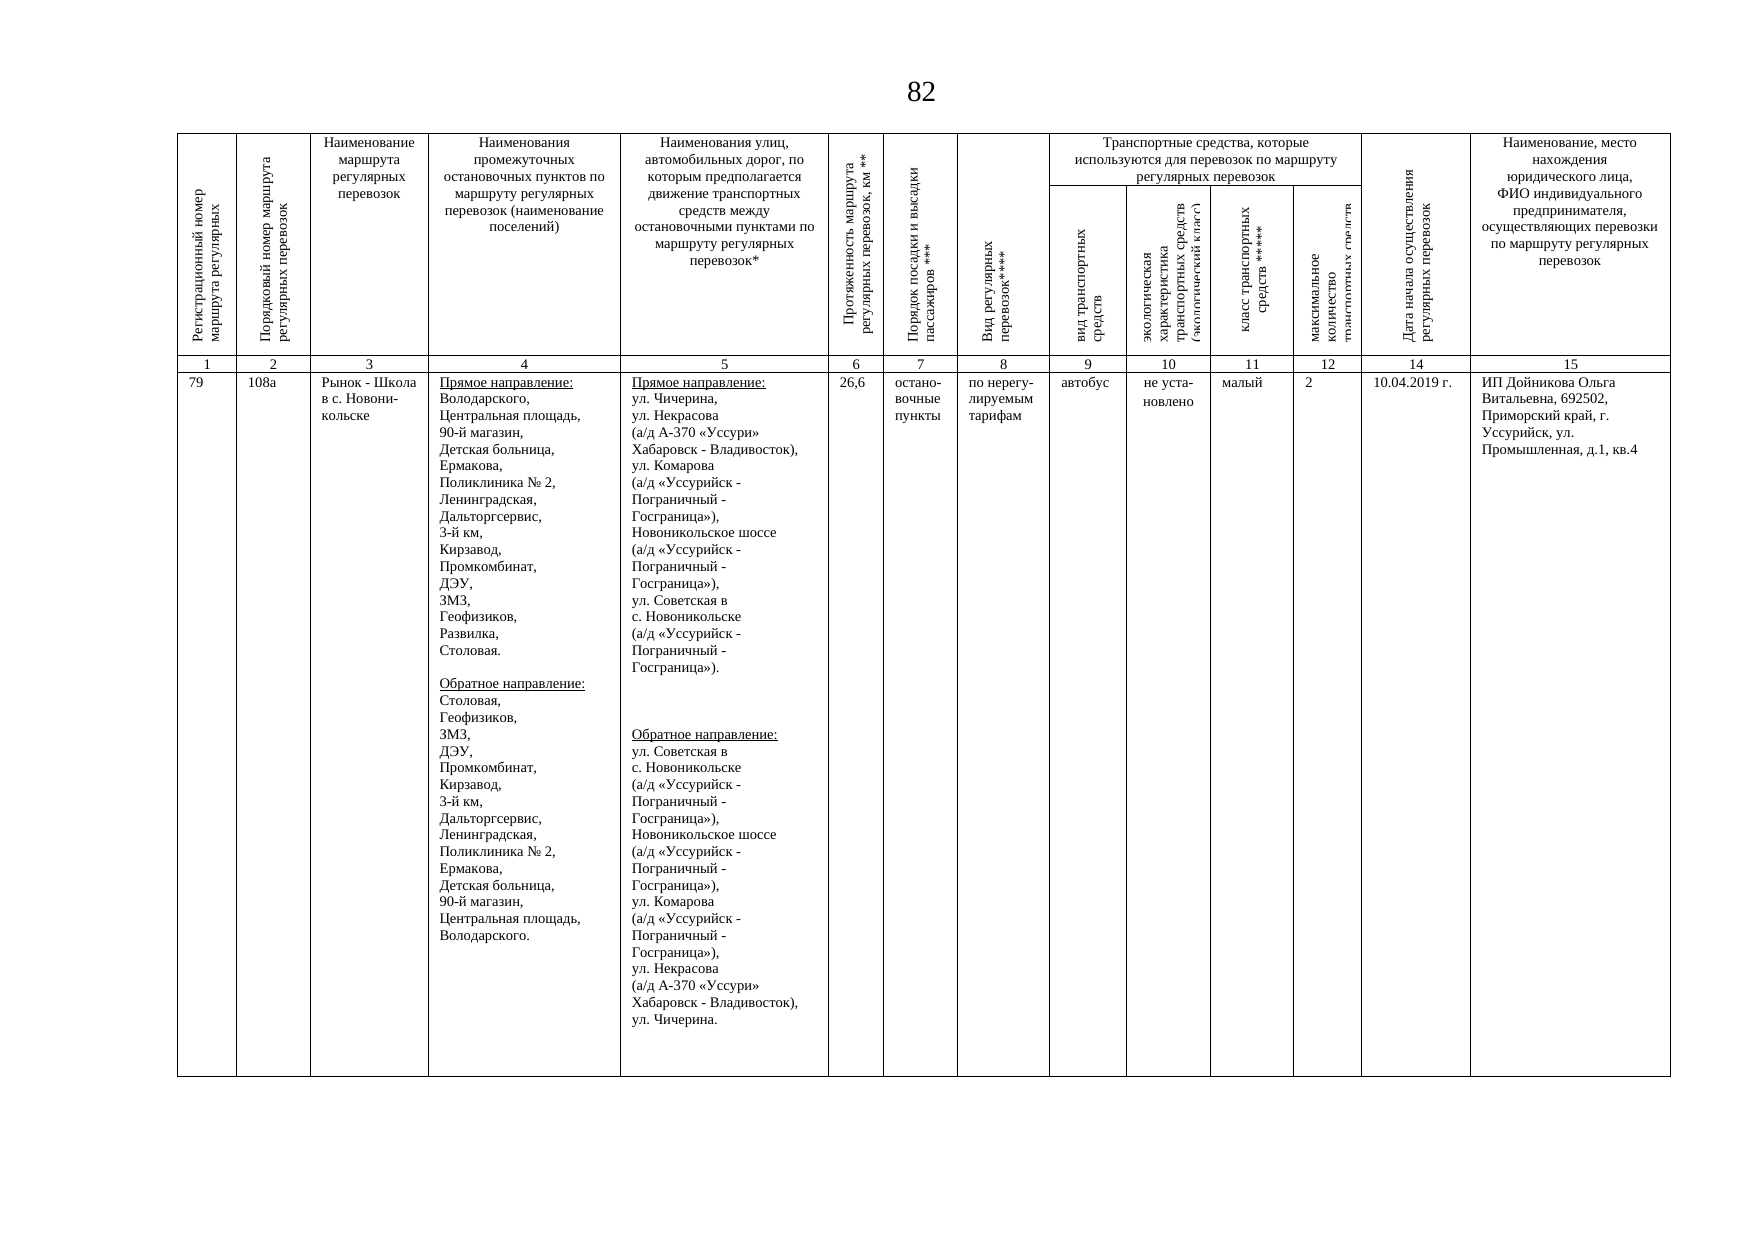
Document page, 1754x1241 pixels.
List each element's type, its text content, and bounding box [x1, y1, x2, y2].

table_header Порядок посадки и высадки пассажиров *** [884, 134, 957, 354]
table_cell 12 [1294, 356, 1361, 372]
table_cell 4 [429, 356, 620, 372]
table_cell ИП Дойникова Ольга Витальевна, 692502, Приморский край, г. Уссурийск, ул. Промышленная, д.1, кв.4 [1471, 373, 1670, 1076]
table_cell 5 [621, 356, 828, 372]
table_header Транспортные средства, которые используются для перевозок по маршруту регулярных перевозок [1050, 134, 1361, 184]
table_cell 9 [1050, 356, 1126, 372]
table_cell 7 [884, 356, 957, 372]
table_header Наименование маршрута регулярных перевозок [311, 134, 428, 354]
table_cell 79 [178, 373, 236, 1076]
table_cell малый [1211, 373, 1293, 1076]
table_cell 6 [829, 356, 883, 372]
table_cell вид транспортных средств [1050, 186, 1126, 354]
table_cell 3 [311, 356, 428, 372]
table_cell 2 [237, 356, 310, 372]
table_cell остано-вочные пункты [884, 373, 957, 1076]
table_cell 10 [1127, 356, 1210, 372]
table_cell 14 [1362, 356, 1470, 372]
table_header Наименования промежуточных остановочных пунктов по маршруту регулярных перевозок (наименование поселений) [429, 134, 620, 354]
table_cell 108а [237, 373, 310, 1076]
table_header Порядковый номер маршрута регулярных перевозок [237, 134, 310, 354]
table_cell максимальное количество транспортных средств каждого класса [1294, 186, 1361, 354]
table_cell 2 [1294, 373, 1361, 1076]
table_cell Прямое направление: ул. Чичерина, ул. Некрасова (а/д А-370 «Уссури» Хабаровск - Владивосток), ул. Комарова (а/д «Уссурийск - Пограничный - Госграница»), Новоникольское шоссе (а/д «Уссурийск - Пограничный - Госграница»), ул. Советская в с. Новоникольске (а/д «Уссурийск - Пограничный - Госграница»). Обратное направление: ул. Советская в с. Новоникольске (а/д «Уссурийск - Пограничный - Госграница»), Новоникольское шоссе (а/д «Уссурийск - Пограничный - Госграница»), ул. Комарова (а/д «Уссурийск - Пограничный - Госграница»), ул. Некрасова (а/д А-370 «Уссури» Хабаровск - Владивосток), ул. Чичерина. [621, 373, 828, 1076]
table_header Наименование, место нахождения юридического лица, ФИО индивидуального предпринимателя, осуществляющих перевозки по маршруту регулярных перевозок [1471, 134, 1670, 354]
table_header Регистрационный номер маршрута регулярных перевозок [178, 134, 236, 354]
table_cell не уста-новлено [1127, 373, 1210, 1076]
table_header Наименования улиц, автомобильных дорог, по которым предполагается движение транспортных средств между остановочными пунктами по маршруту регулярных перевозок* [621, 134, 828, 354]
table_cell 1 [178, 356, 236, 372]
table_header Вид регулярных перевозок**** [958, 134, 1049, 354]
table_cell автобус [1050, 373, 1126, 1076]
table_cell экологическая характеристика транспортных средств (экологический класс) [1127, 186, 1210, 354]
table_cell 15 [1471, 356, 1670, 372]
table_cell 8 [958, 356, 1049, 372]
table_cell класс транспортных средств ***** [1211, 186, 1293, 354]
table_header Дата начала осуществления регулярных перевозок [1362, 134, 1470, 354]
table_cell 11 [1211, 356, 1293, 372]
table_cell Прямое направление: Володарского, Центральная площадь, 90-й магазин, Детская больница, Ермакова, Поликлиника № 2, Ленинградская, Дальторгсервис, 3-й км, Кирзавод, Промкомбинат, ДЭУ, ЗМЗ, Геофизиков, Развилка, Столовая. Обратное направление: Столовая, Геофизиков, ЗМЗ, ДЭУ, Промкомбинат, Кирзавод, 3-й км, Дальторгсервис, Ленинградская, Поликлиника № 2, Ермакова, Детская больница, 90-й магазин, Центральная площадь, Володарского. [429, 373, 620, 1076]
table_header Протяженность маршрута регулярных перевозок, км ** [829, 134, 883, 354]
table_cell по нерегу-лируемым тарифам [958, 373, 1049, 1076]
table_cell Рынок - Школа в с. Новони-кольске [311, 373, 428, 1076]
table_cell 26,6 [829, 373, 883, 1076]
table_cell 10.04.2019 г. [1362, 373, 1470, 1076]
